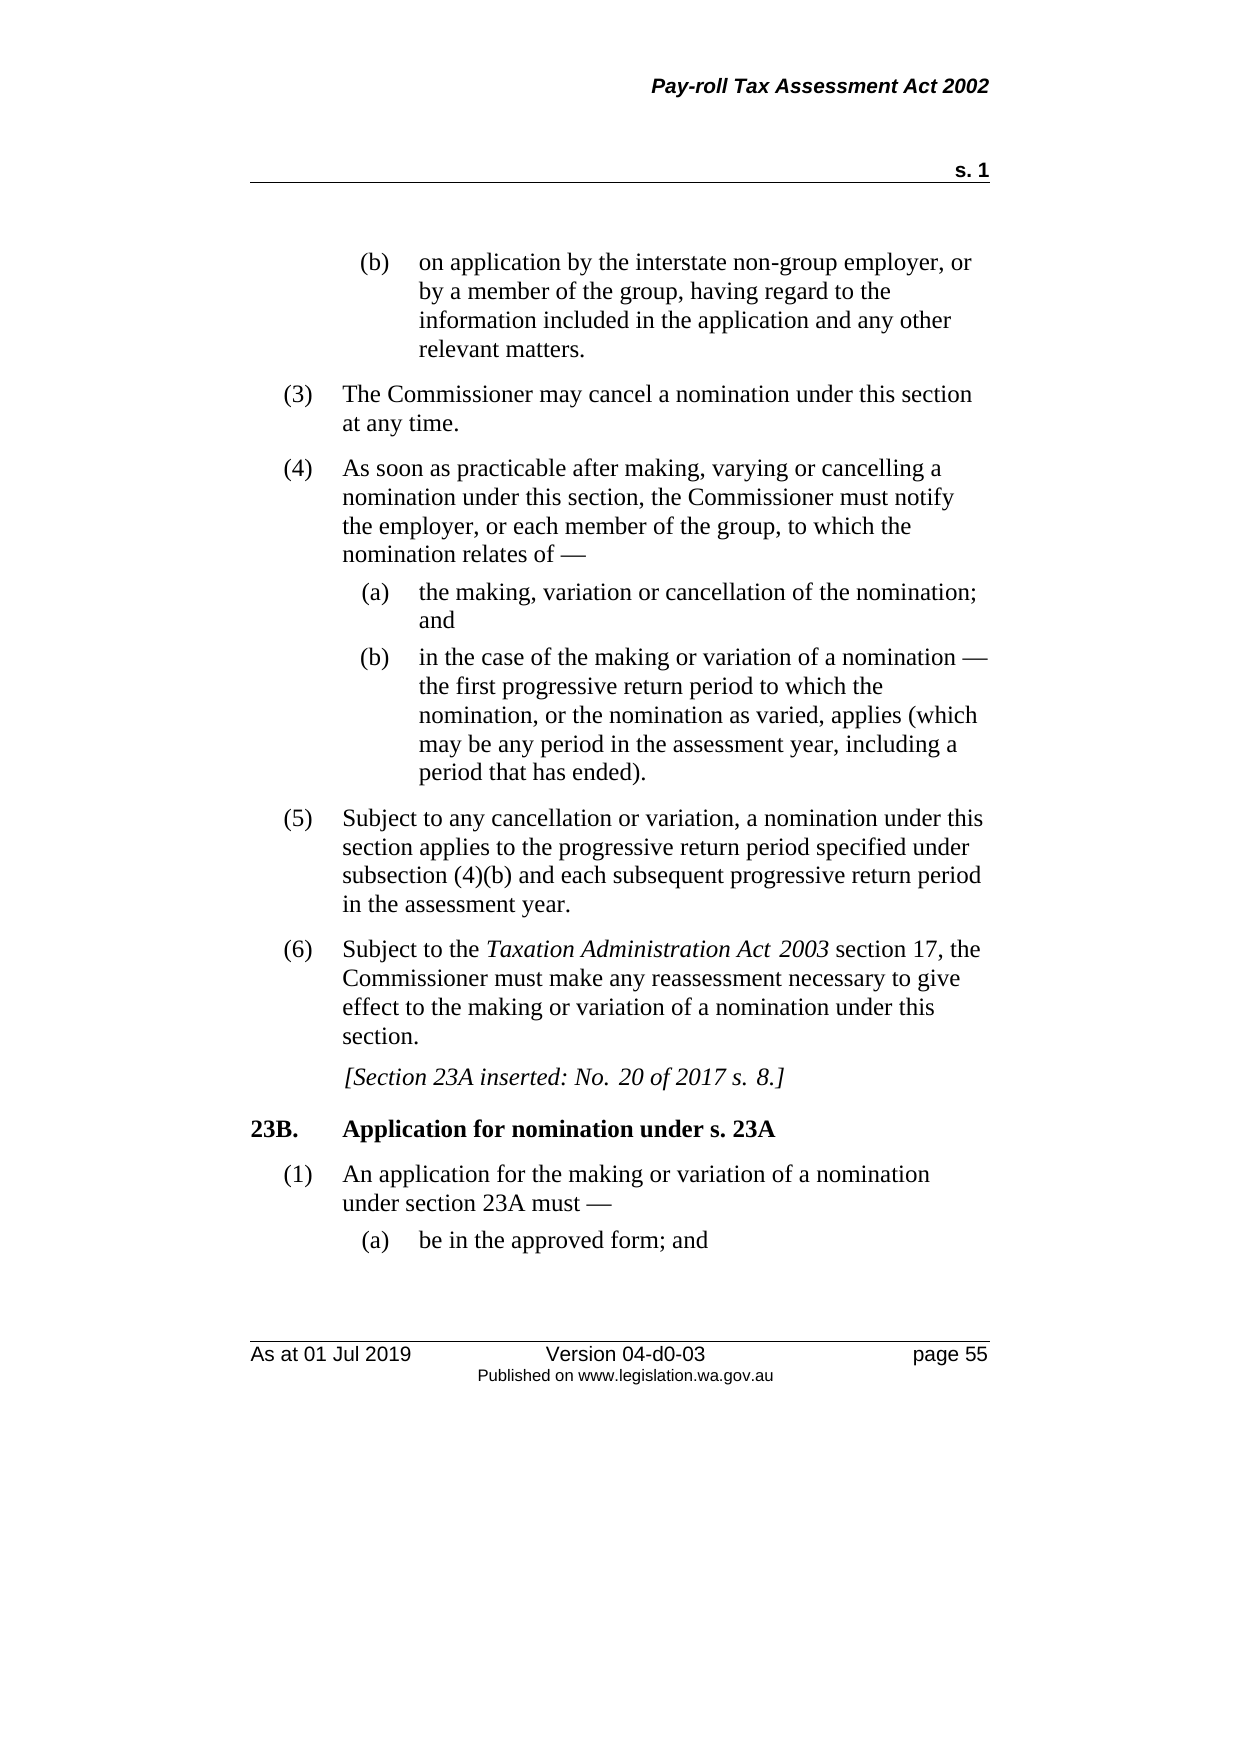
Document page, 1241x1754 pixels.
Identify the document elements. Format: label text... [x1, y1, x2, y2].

text (5) Subject to any cancellation or variation, a nomination under this section applies to the progressive return period specified under subsection (4)(b) and each subsequent progressive return period in the assessment year. [250, 803, 990, 918]
text (4) As soon as practicable after making, varying or cancelling a nomination under this section, the Commissioner must notify the employer, or each member of the group, to which the nomination relates of — [250, 453, 990, 568]
text (b) in the case of the making or variation of a nomination — the first progressive return period to which the nomination, or the nomination as varied, applies (which may be any period in the assessment year, including a period that has ended). [250, 642, 990, 786]
text (a) the making, variation or cancellation of the nomination; and [250, 577, 990, 634]
text (3) The Commissioner may cancel a nomination under this section at any time. [250, 379, 990, 437]
text (b) on application by the interstate non-group employer, or by a member of the group, having regard to the information included in the application and any other relevant matters. [250, 247, 990, 362]
subtitle 23B. Application for nomination under s. 23A [250, 1114, 990, 1142]
text (a) be in the approved form; and [250, 1225, 990, 1254]
text (6) Subject to the Taxation Administration Act 2003 section 17, the Commissioner must make any reassessment necessary to give effect to the making or variation of a nomination under this section. [250, 934, 990, 1049]
text [Section 23A inserted: No. 20 of 2017 s. 8.] [250, 1062, 990, 1091]
text (1) An application for the making or variation of a nomination under section 23A must — [250, 1159, 990, 1217]
